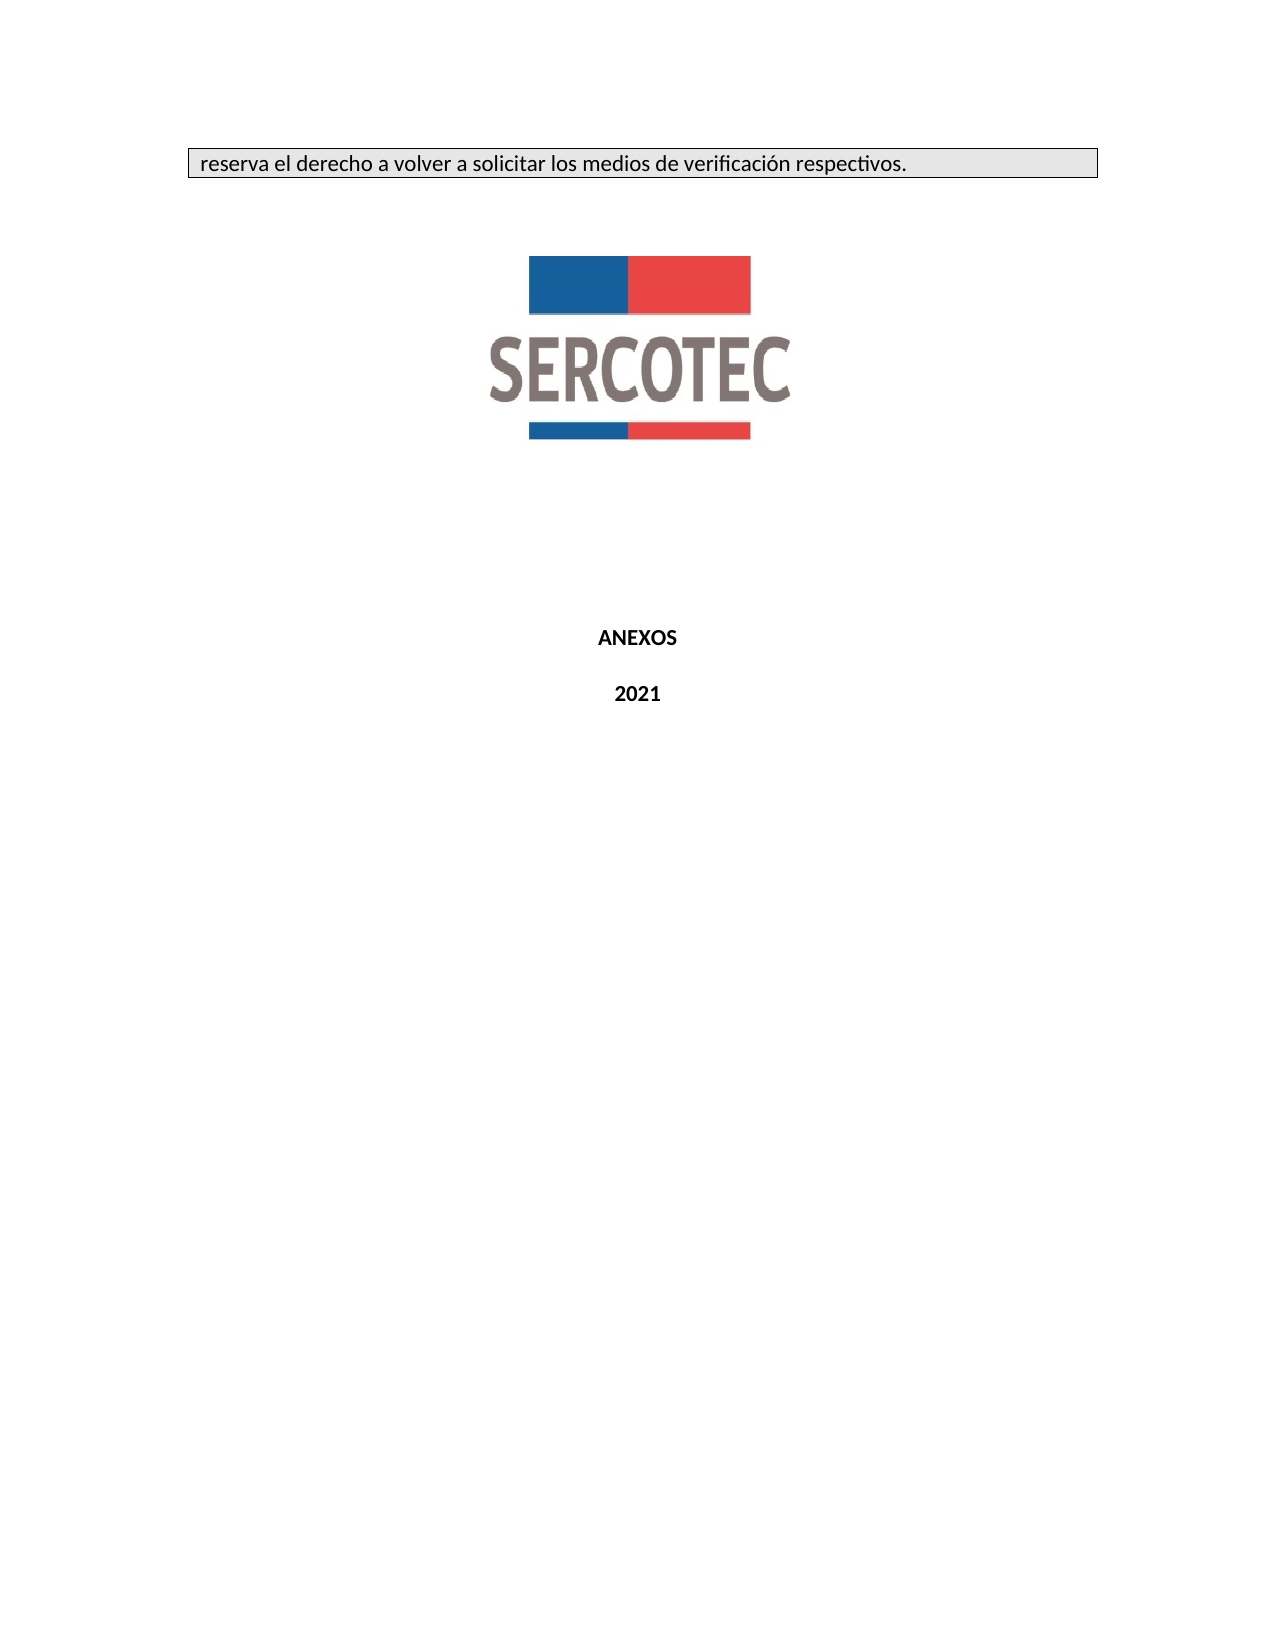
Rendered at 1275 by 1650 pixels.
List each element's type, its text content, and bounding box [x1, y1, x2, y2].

text ANEXOS [177, 623, 1098, 651]
picture [482, 256, 795, 445]
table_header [189, 149, 1097, 177]
text 2021 [177, 679, 1098, 707]
